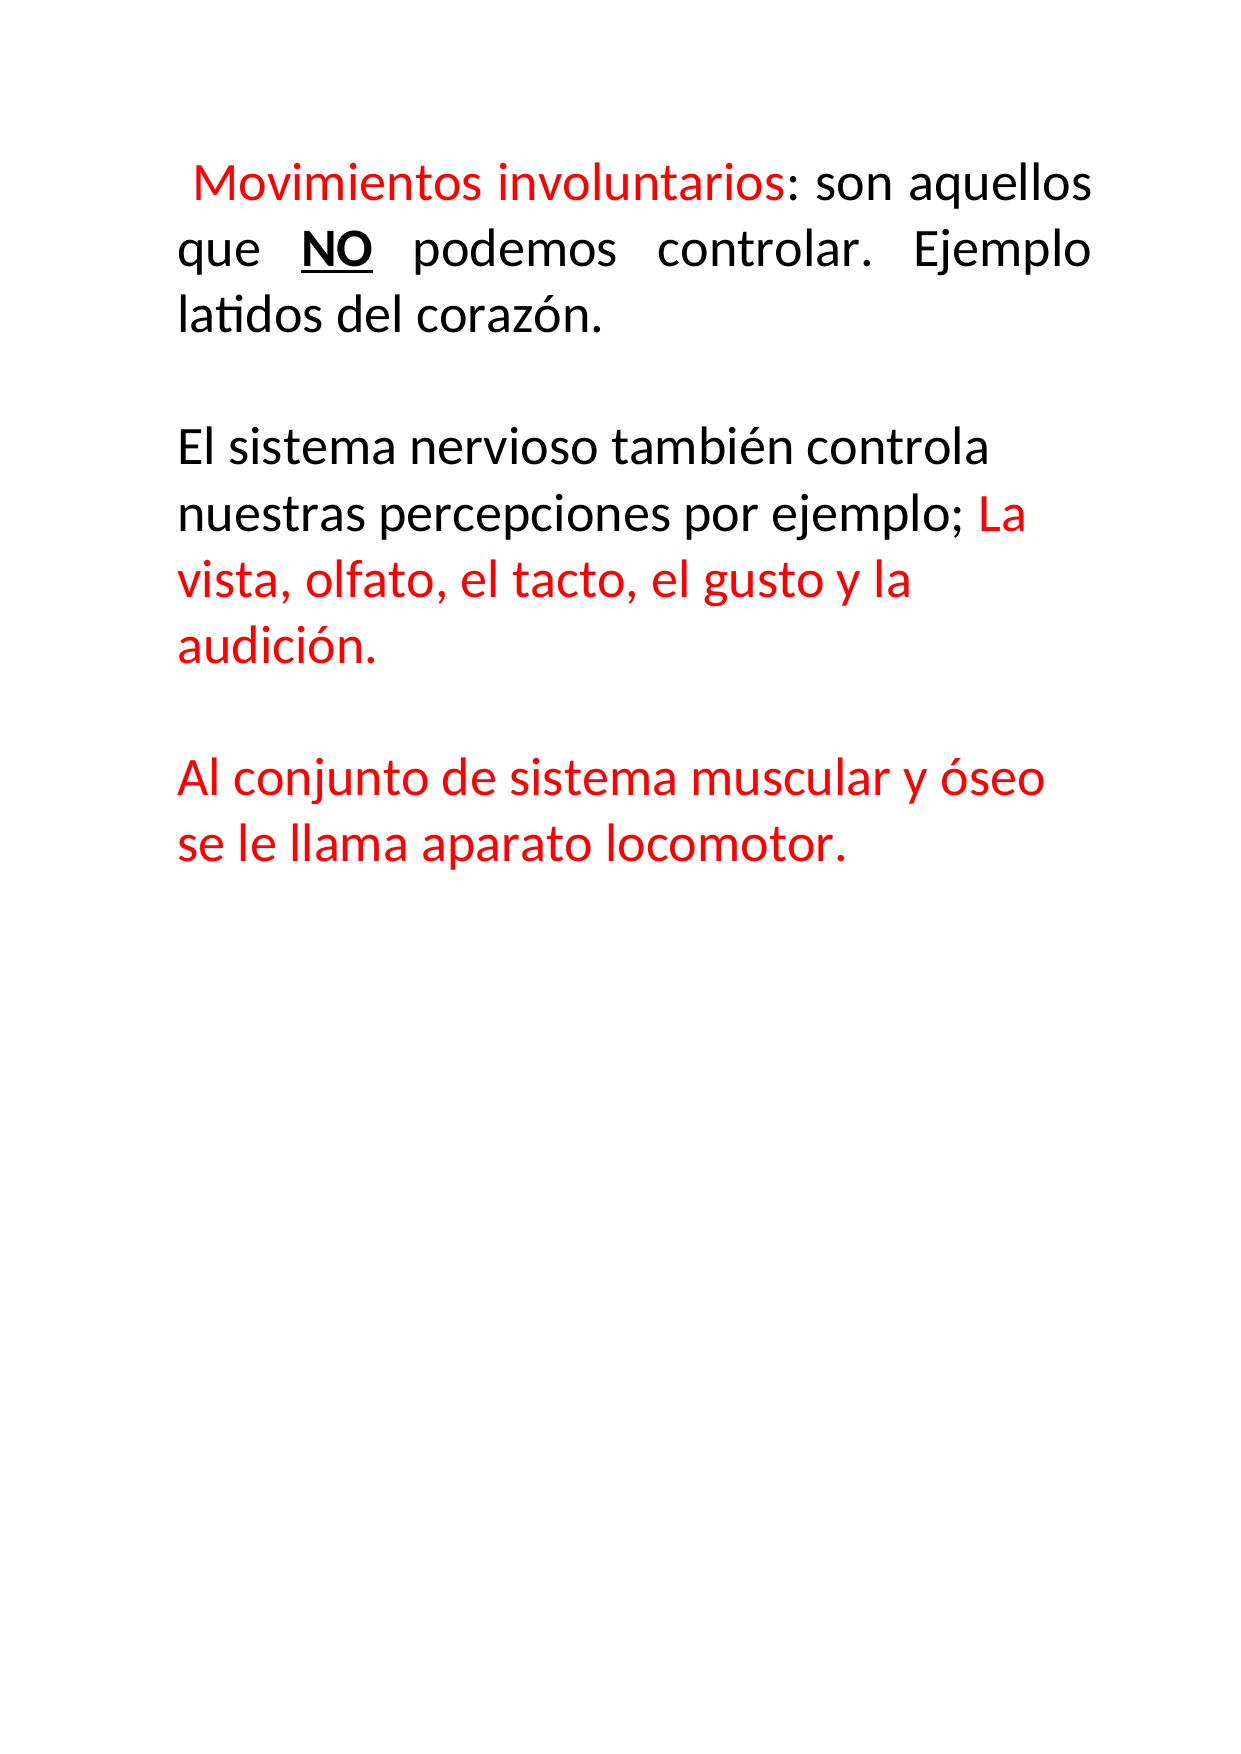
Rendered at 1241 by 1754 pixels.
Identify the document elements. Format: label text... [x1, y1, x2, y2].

text El sistema nervioso también controla nuestras percepciones por ejemplo; La vista, olfato, el tacto, el gusto y la audición. [177, 412, 1093, 677]
text Movimientos involuntarios: son aquellos que NO podemos controlar. Ejemplo latidos del corazón. [177, 148, 1093, 346]
text Al conjunto de sistema muscular y óseo se le llama aparato locomotor. [177, 743, 1093, 875]
